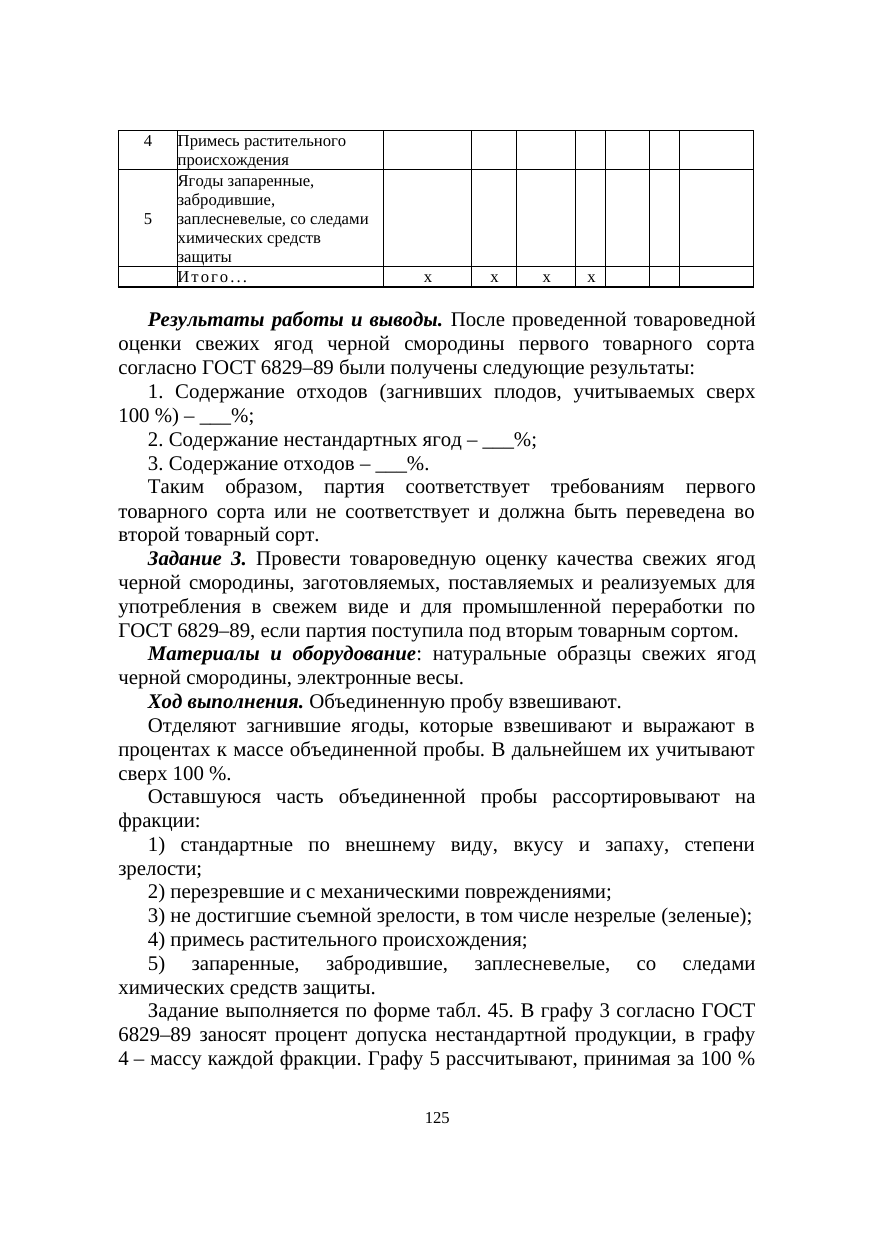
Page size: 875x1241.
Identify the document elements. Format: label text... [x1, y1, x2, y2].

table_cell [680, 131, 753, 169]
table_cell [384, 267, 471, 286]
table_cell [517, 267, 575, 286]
text Материалы и оборудование: натуральные образцы свежих ягод черной смородины, электронные весы. [118, 642, 756, 689]
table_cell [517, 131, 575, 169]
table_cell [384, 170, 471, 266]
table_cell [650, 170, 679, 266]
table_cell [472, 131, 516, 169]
text 4) примесь растительного происхождения; [118, 927, 756, 951]
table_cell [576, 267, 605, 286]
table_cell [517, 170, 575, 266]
list 3. Содержание отходов – ___%. [118, 451, 756, 475]
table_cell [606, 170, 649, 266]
text Ход выполнения. Объединенную пробу взвешивают. [118, 689, 756, 713]
list 2) перезревшие и с механическими повреждениями; [118, 880, 756, 903]
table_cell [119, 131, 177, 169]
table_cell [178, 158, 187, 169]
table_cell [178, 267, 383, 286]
text Задание 3. Провести товароведную оценку качества свежих ягод черной смородины, заготовляемых, поставляемых и реализуемых для употребления в свежем виде и для промышленной переработки по ГОСТ 6829–89, если партия поступила под вторым товарным сортом. [118, 546, 756, 642]
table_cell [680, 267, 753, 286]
list 1. Содержание отходов (загнивших плодов, учитываемых сверх 100 %) – ___%; [118, 379, 756, 427]
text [118, 999, 756, 1070]
text 5) запаренные, забродившие, заплесневелые, со следами химических средств защиты. [118, 951, 756, 999]
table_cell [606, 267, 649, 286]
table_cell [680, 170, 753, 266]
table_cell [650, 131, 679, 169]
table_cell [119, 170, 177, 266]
text Отделяют загнившие ягоды, которые взвешивают и выражают в процентах к массе объединенной пробы. В дальнейшем их учитывают сверх 100 %. [118, 713, 756, 784]
text Результаты работы и выводы. После проведенной товароведной оценки свежих ягод черной смородины первого товарного сорта согласно ГОСТ 6829–89 были получены следующие результаты: [118, 307, 756, 379]
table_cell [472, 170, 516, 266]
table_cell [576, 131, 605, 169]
text Оставшуюся часть объединенной пробы рассортировывают на фракции: [118, 784, 756, 832]
text 3) не достигшие съемной зрелости, в том числе незрелые (зеленые); [118, 903, 756, 927]
list 2. Содержание нестандартных ягод – ___%; [118, 427, 756, 451]
list Таким образом, партия соответствует требованиям первого товарного сорта или не соответствует и должна быть переведена во второй товарный сорт. [118, 475, 756, 546]
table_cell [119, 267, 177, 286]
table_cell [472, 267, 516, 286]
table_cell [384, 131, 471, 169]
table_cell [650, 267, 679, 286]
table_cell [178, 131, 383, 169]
list 1) стандартные по внешнему виду, вкусу и запаху, степени зрелости; [118, 832, 756, 880]
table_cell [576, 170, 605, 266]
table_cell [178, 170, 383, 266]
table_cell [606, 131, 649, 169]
